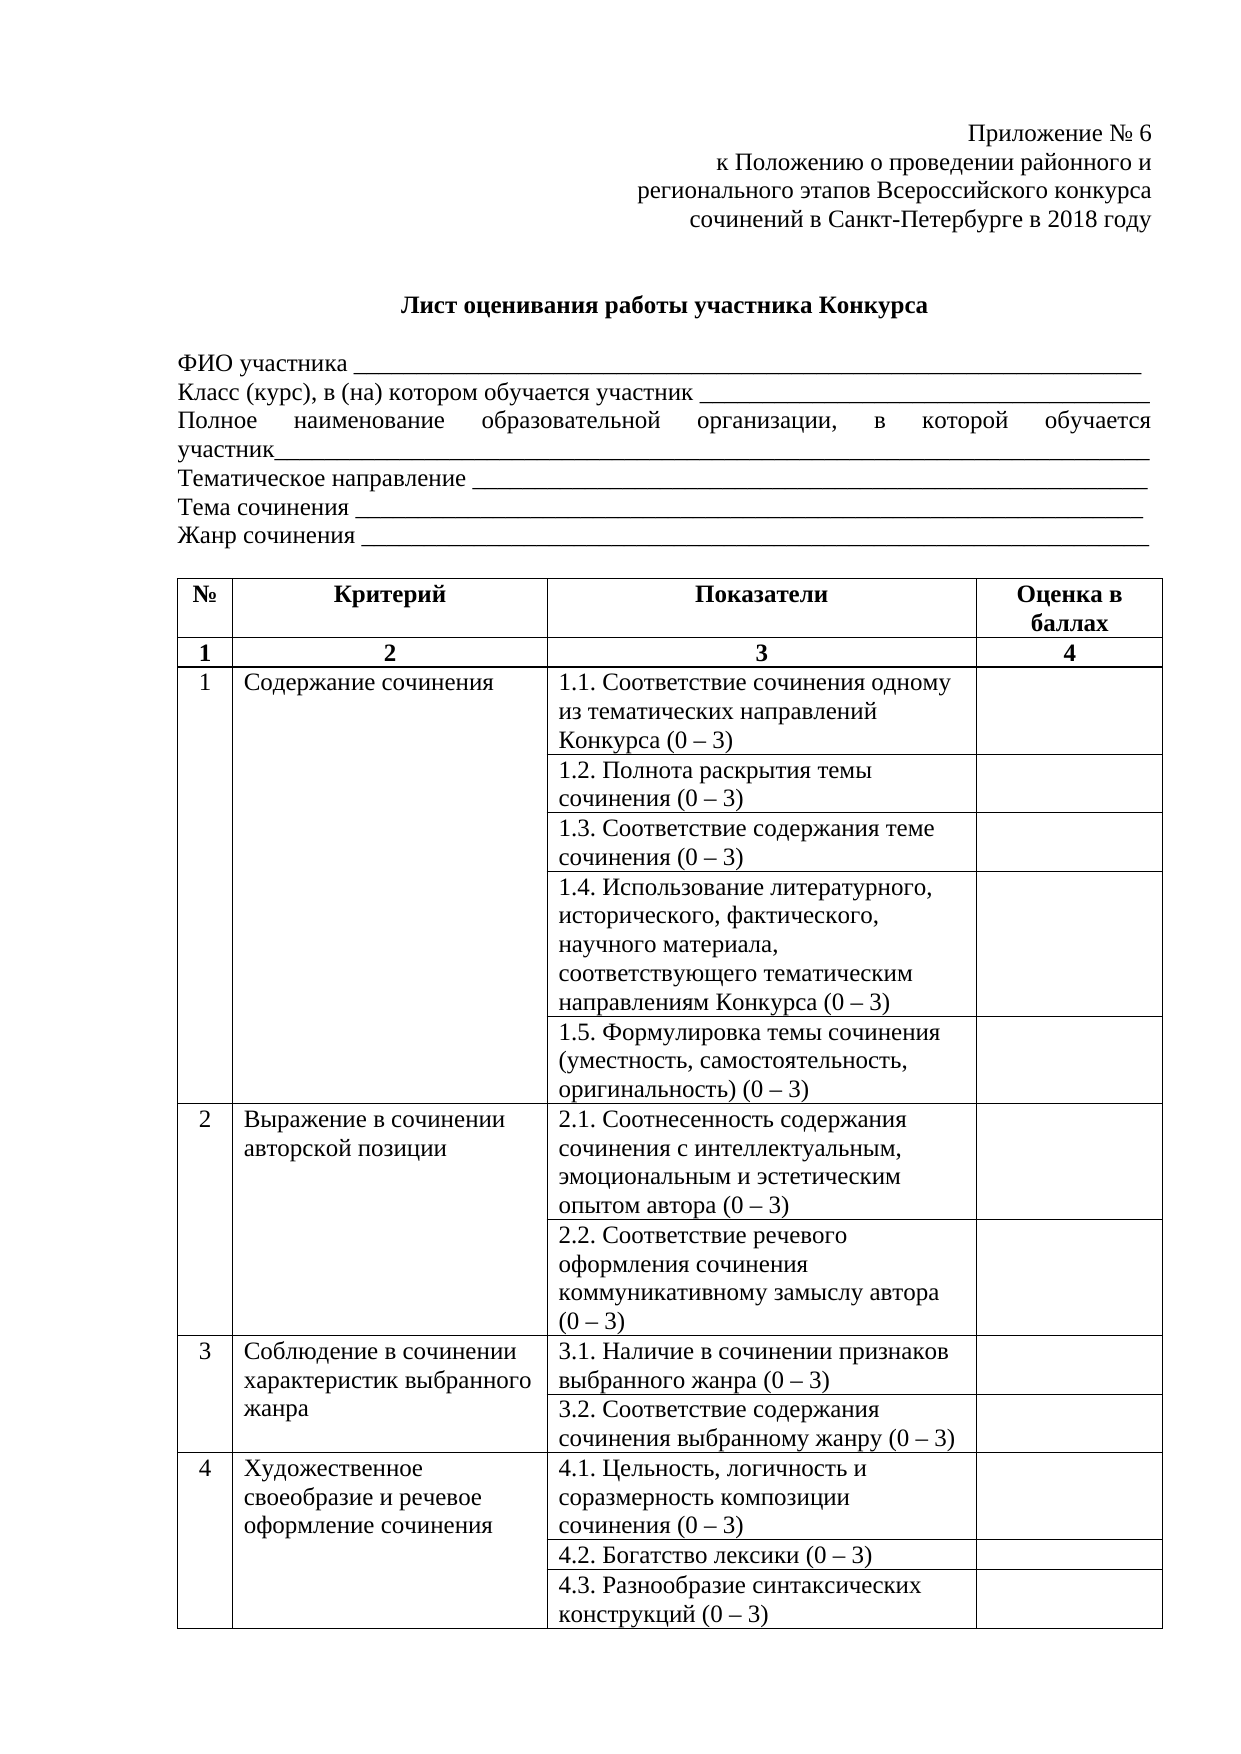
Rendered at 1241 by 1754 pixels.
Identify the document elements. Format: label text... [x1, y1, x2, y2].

text Тематическое направление ______________________________________________________ [177, 463, 1152, 492]
table_cell 4.3. Разнообразие синтаксических конструкций (0 – 3) [548, 1570, 976, 1628]
table_cell [977, 1570, 1162, 1628]
table_cell 4.1. Цельность, логичность и соразмерность композиции сочинения (0 – 3) [548, 1453, 976, 1539]
table_cell [977, 1017, 1162, 1103]
table_cell 1 [178, 668, 232, 1103]
text Приложение № 6 [177, 118, 1152, 147]
table_cell Выражение в сочинении авторской позиции [233, 1104, 547, 1335]
table_cell 2.2. Соответствие речевого оформления сочинения коммуникативному замыслу автора (0 – 3) [548, 1220, 976, 1335]
table_cell Соблюдение в сочинении характеристик выбранного жанра [233, 1336, 547, 1452]
table_cell 1.4. Использование литературного, исторического, фактического, научного материала, соответствующего тематическим направлениям Конкурса (0 – 3) [548, 872, 976, 1016]
table_cell [977, 1104, 1162, 1219]
table_cell [977, 1453, 1162, 1539]
text регионального этапов Всероссийского конкурса [177, 176, 1152, 204]
table_cell [977, 813, 1162, 871]
table_cell 1.3. Соответствие содержания теме сочинения (0 – 3) [548, 813, 976, 871]
table_cell 1.2. Полнота раскрытия темы сочинения (0 – 3) [548, 755, 976, 812]
table_cell 3 [548, 638, 976, 666]
table_cell 2 [233, 638, 547, 666]
table_cell 2.1. Соотнесенность содержания сочинения с интеллектуальным, эмоциональным и эстетическим опытом автора (0 – 3) [548, 1104, 976, 1219]
table_header Критерий [233, 579, 547, 637]
text к Положению о проведении районного и [177, 147, 1152, 176]
table_cell [977, 872, 1162, 1016]
table_header Показатели [548, 579, 976, 637]
table_cell [977, 1220, 1162, 1335]
table_cell 1 [178, 638, 232, 666]
table_cell 4.2. Богатство лексики (0 – 3) [548, 1540, 976, 1569]
table_cell Художественное своеобразие и речевое оформление сочинения [233, 1453, 547, 1628]
table_cell 1.5. Формулировка темы сочинения (уместность, самостоятельность, оригинальность) (0 – 3) [548, 1017, 976, 1103]
table_cell 2 [178, 1104, 232, 1335]
table_cell 3.1. Наличие в сочинении признаков выбранного жанра (0 – 3) [548, 1336, 976, 1393]
table_cell [977, 1336, 1162, 1393]
table_cell Содержание сочинения [233, 668, 547, 1103]
table_cell [977, 668, 1162, 754]
table_cell 3 [178, 1336, 232, 1452]
table_header № [178, 579, 232, 637]
text Класс (курс), в (на) котором обучается участник ____________________________________ [177, 377, 1152, 406]
table_cell 1.1. Соответствие сочинения одному из тематических направлений Конкурса (0 – 3) [548, 668, 976, 754]
table_cell 3.2. Соответствие содержания сочинения выбранному жанру (0 – 3) [548, 1395, 976, 1452]
table_cell [977, 755, 1162, 812]
table_header Оценка в баллах [977, 579, 1162, 637]
text Жанр сочинения _______________________________________________________________ [177, 521, 1152, 549]
text Лист оценивания работы участника Конкурса [177, 291, 1152, 319]
table_cell 4 [178, 1453, 232, 1628]
text ФИО участника _______________________________________________________________ [177, 348, 1152, 377]
text Полное наименование образовательной организации, в которой обучается участник______________________________________________________________________ [177, 406, 1152, 463]
text сочинений в Санкт-Петербурге в 2018 году [177, 204, 1152, 233]
table_cell [977, 1540, 1162, 1569]
text Тема сочинения _______________________________________________________________ [177, 492, 1152, 521]
table_cell [977, 1395, 1162, 1452]
table_cell 4 [977, 638, 1162, 666]
